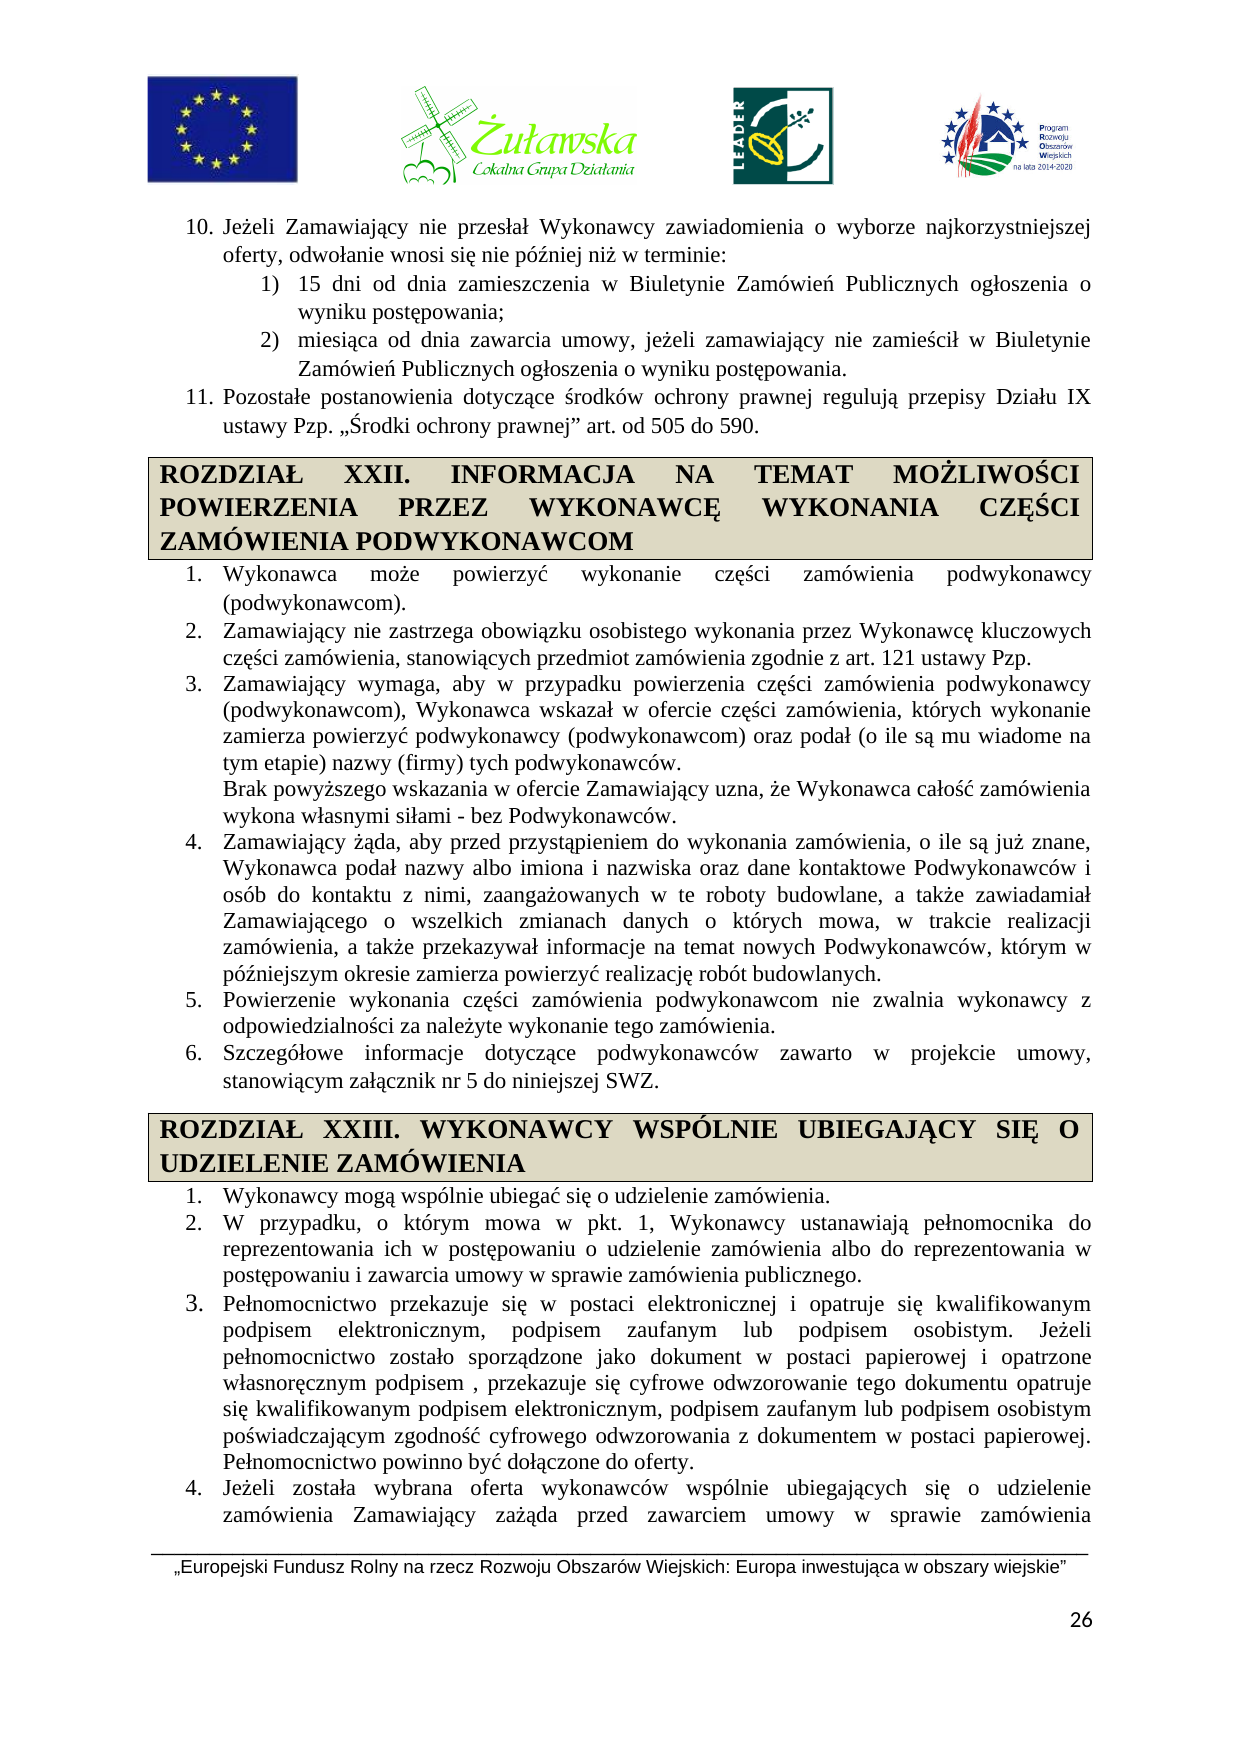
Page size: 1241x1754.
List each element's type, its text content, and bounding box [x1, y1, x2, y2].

list Pozostałe postanowienia dotyczące środków ochrony prawnej regulują przepisy Działu IX ustawy Pzp. „Środki ochrony prawnej” art. od 505 do 590. [185, 383, 1093, 438]
list Zamawiający nie zastrzega obowiązku osobistego wykonania przez Wykonawcę kluczowych części zamówienia, stanowiących przedmiot zamówienia zgodnie z art. 121 ustawy Pzp. [185, 617, 1093, 670]
list Zamawiający żąda, aby przed przystąpieniem do wykonania zamówienia, o ile są już znane, Wykonawca podał nazwy albo imiona i nazwiska oraz dane kontaktowe Podwykonawców i osób do kontaktu z nimi, zaangażowanych w te roboty budowlane, a także zawiadamiał Zamawiającego o wszelkich zmianach danych o których mowa, w trakcie realizacji zamówienia, a także przekazywał informacje na temat nowych Podwykonawców, którym w późniejszym okresie zamierza powierzyć realizację robót budowlanych. [185, 828, 1093, 986]
list Szczegółowe informacje dotyczące podwykonawców zawarto w projekcie umowy, stanowiącym załącznik nr 5 do niniejszej SWZ. [185, 1039, 1093, 1094]
list Zamawiający wymaga, aby w przypadku powierzenia części zamówienia podwykonawcy (podwykonawcom), Wykonawca wskazał w ofercie części zamówienia, których wykonanie zamierza powierzyć podwykonawcy (podwykonawcom) oraz podał (o ile są mu wiadome na tym etapie) nazwy (firmy) tych podwykonawców. [185, 670, 1093, 775]
list Brak powyższego wskazania w ofercie Zamawiający uzna, że Wykonawca całość zamówienia wykona własnymi siłami - bez Podwykonawców. [223, 775, 1093, 828]
list miesiąca od dnia zawarcia umowy, jeżeli zamawiający nie zamieścił w Biuletynie Zamówień Publicznych ogłoszenia o wyniku postępowania. [260, 327, 1093, 381]
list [185, 1474, 1093, 1527]
list Jeżeli Zamawiający nie przesłał Wykonawcy zawiadomienia o wyborze najkorzystniejszej oferty, odwołanie wnosi się nie później niż w terminie: [185, 213, 1093, 268]
list Powierzenie wykonania części zamówienia podwykonawcom nie zwalnia wykonawcy z odpowiedzialności za należyte wykonanie tego zamówienia. [185, 986, 1093, 1039]
list 15 dni od dnia zamieszczenia w Biuletynie Zamówień Publicznych ogłoszenia o wyniku postępowania; [260, 270, 1093, 324]
table_header ROZDZIAŁ XXIII. WYKONAWCY WSPÓLNIE UBIEGAJĄCY SIĘ O UDZIELENIE ZAMÓWIENIA [149, 1114, 1092, 1181]
table_header ROZDZIAŁ XXII. INFORMACJA NA TEMAT MOŻLIWOŚCI POWIERZENIA PRZEZ WYKONAWCĘ WYKONANIA CZĘŚCI ZAMÓWIENIA PODWYKONAWCOM [149, 458, 1092, 559]
list W przypadku, o którym mowa w pkt. 1, Wykonawcy ustanawiają pełnomocnika do reprezentowania ich w postępowaniu o udzielenie zamówienia albo do reprezentowania w postępowaniu i zawarcia umowy w sprawie zamówienia publicznego. [185, 1208, 1093, 1288]
list Wykonawca może powierzyć wykonanie części zamówienia podwykonawcy (podwykonawcom). [185, 560, 1093, 615]
list Wykonawcy mogą wspólnie ubiegać się o udzielenie zamówienia. [185, 1182, 1093, 1208]
list Pełnomocnictwo przekazuje się w postaci elektronicznej i opatruje się kwalifikowanym podpisem elektronicznym, podpisem zaufanym lub podpisem osobistym. Jeżeli pełnomocnictwo zostało sporządzone jako dokument w postaci papierowej i opatrzone własnoręcznym podpisem , przekazuje się cyfrowe odwzorowanie tego dokumentu opatruje się kwalifikowanym podpisem elektronicznym, podpisem zaufanym lub podpisem osobistym poświadczającym zgodność cyfrowego odwzorowania z dokumentem w postaci papierowej. Pełnomocnictwo powinno być dołączone do oferty. [185, 1288, 1093, 1474]
